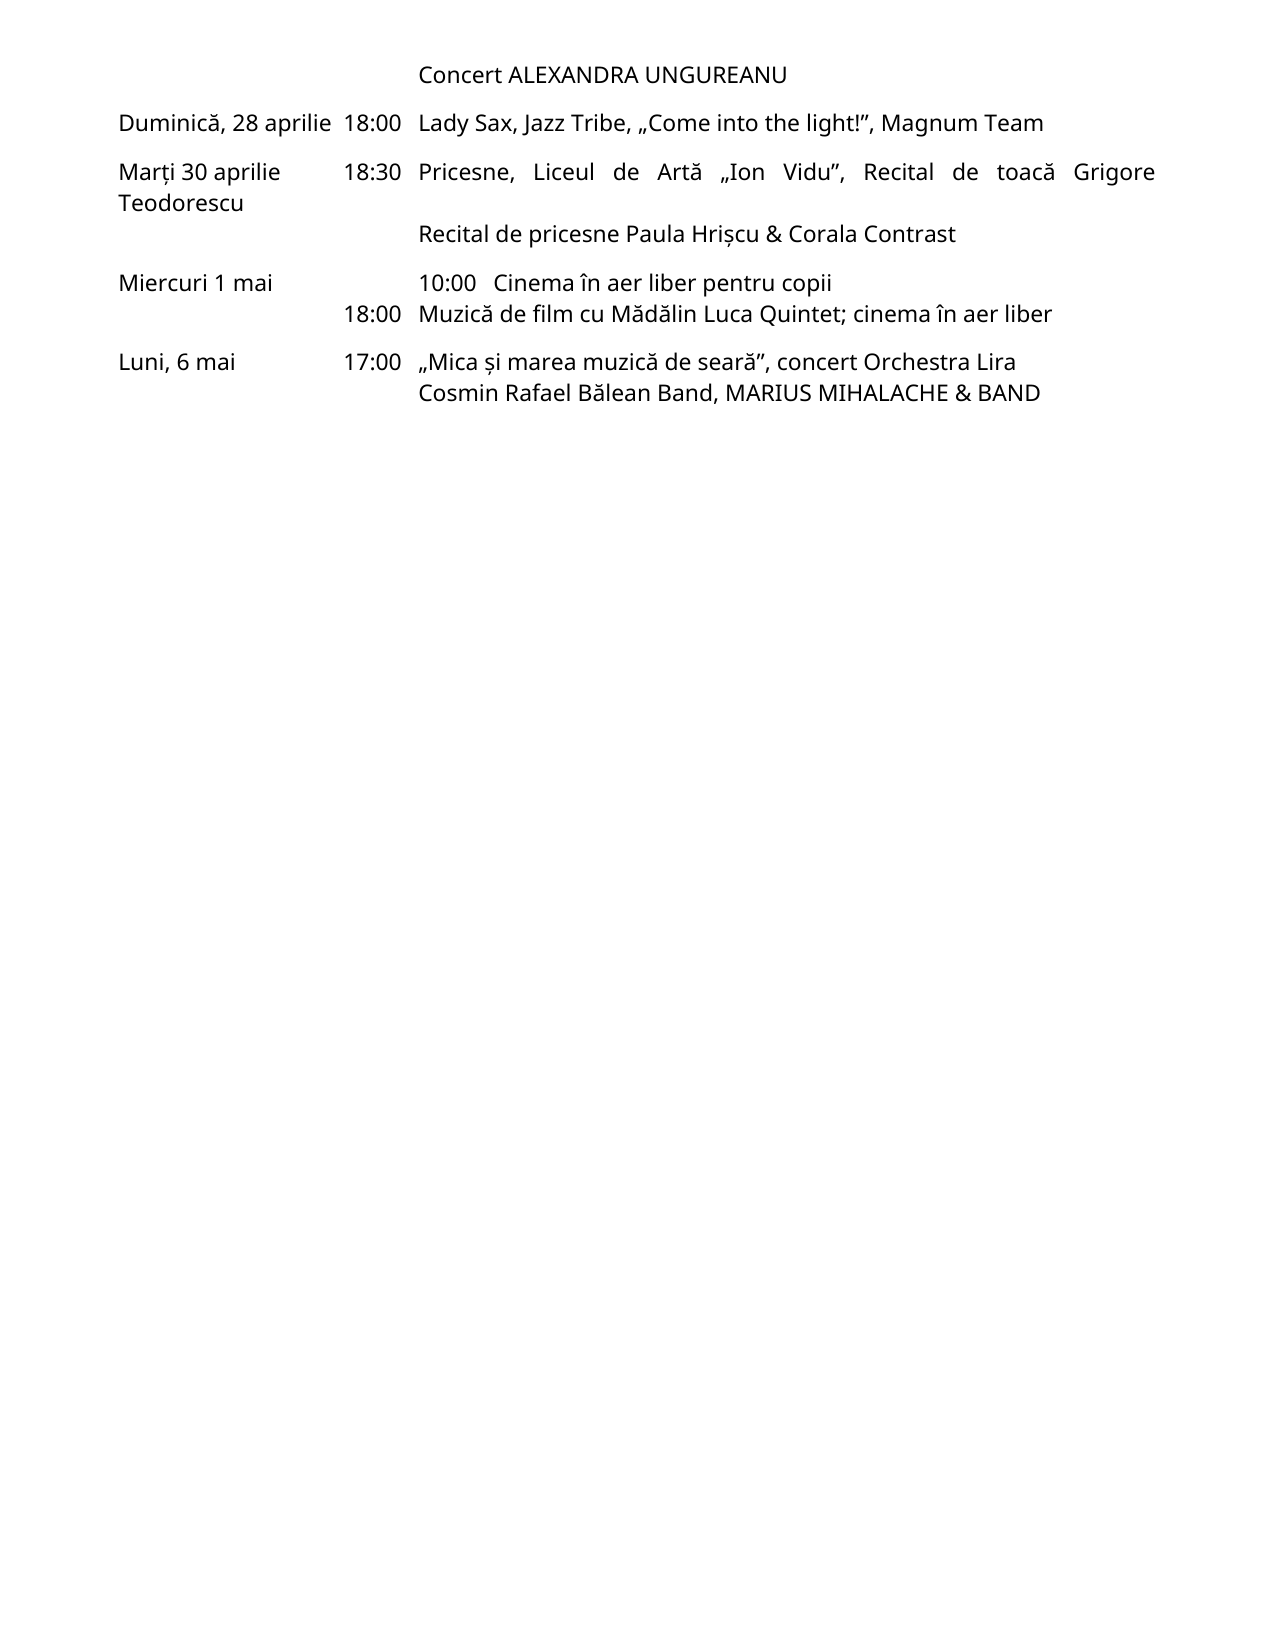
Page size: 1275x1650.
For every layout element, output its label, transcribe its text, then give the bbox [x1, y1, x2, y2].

text Cosmin Rafael Bălean Band, MARIUS MIHALACHE & BAND [343, 377, 1157, 409]
text Concert ALEXANDRA UNGUREANU [343, 59, 1157, 90]
text 18:00 Muzică de film cu Mădălin Luca Quintet; cinema în aer liber [268, 298, 1157, 329]
text Recital de pricesne Paula Hrișcu & Corala Contrast [118, 218, 1157, 249]
text Miercuri 1 mai 10:00 Cinema în aer liber pentru copii [118, 267, 1157, 298]
text Luni, 6 mai 17:00 „Mica și marea muzică de seară”, concert Orchestra Lira [118, 346, 1157, 377]
text Marți 30 aprilie 18:30 Pricesne, Liceul de Artă „Ion Vidu”, Recital de toacă Grigore Teodorescu [118, 156, 1157, 218]
text Duminică, 28 aprilie 18:00 Lady Sax, Jazz Tribe, „Come into the light!”, Magnum Team [118, 107, 1157, 139]
